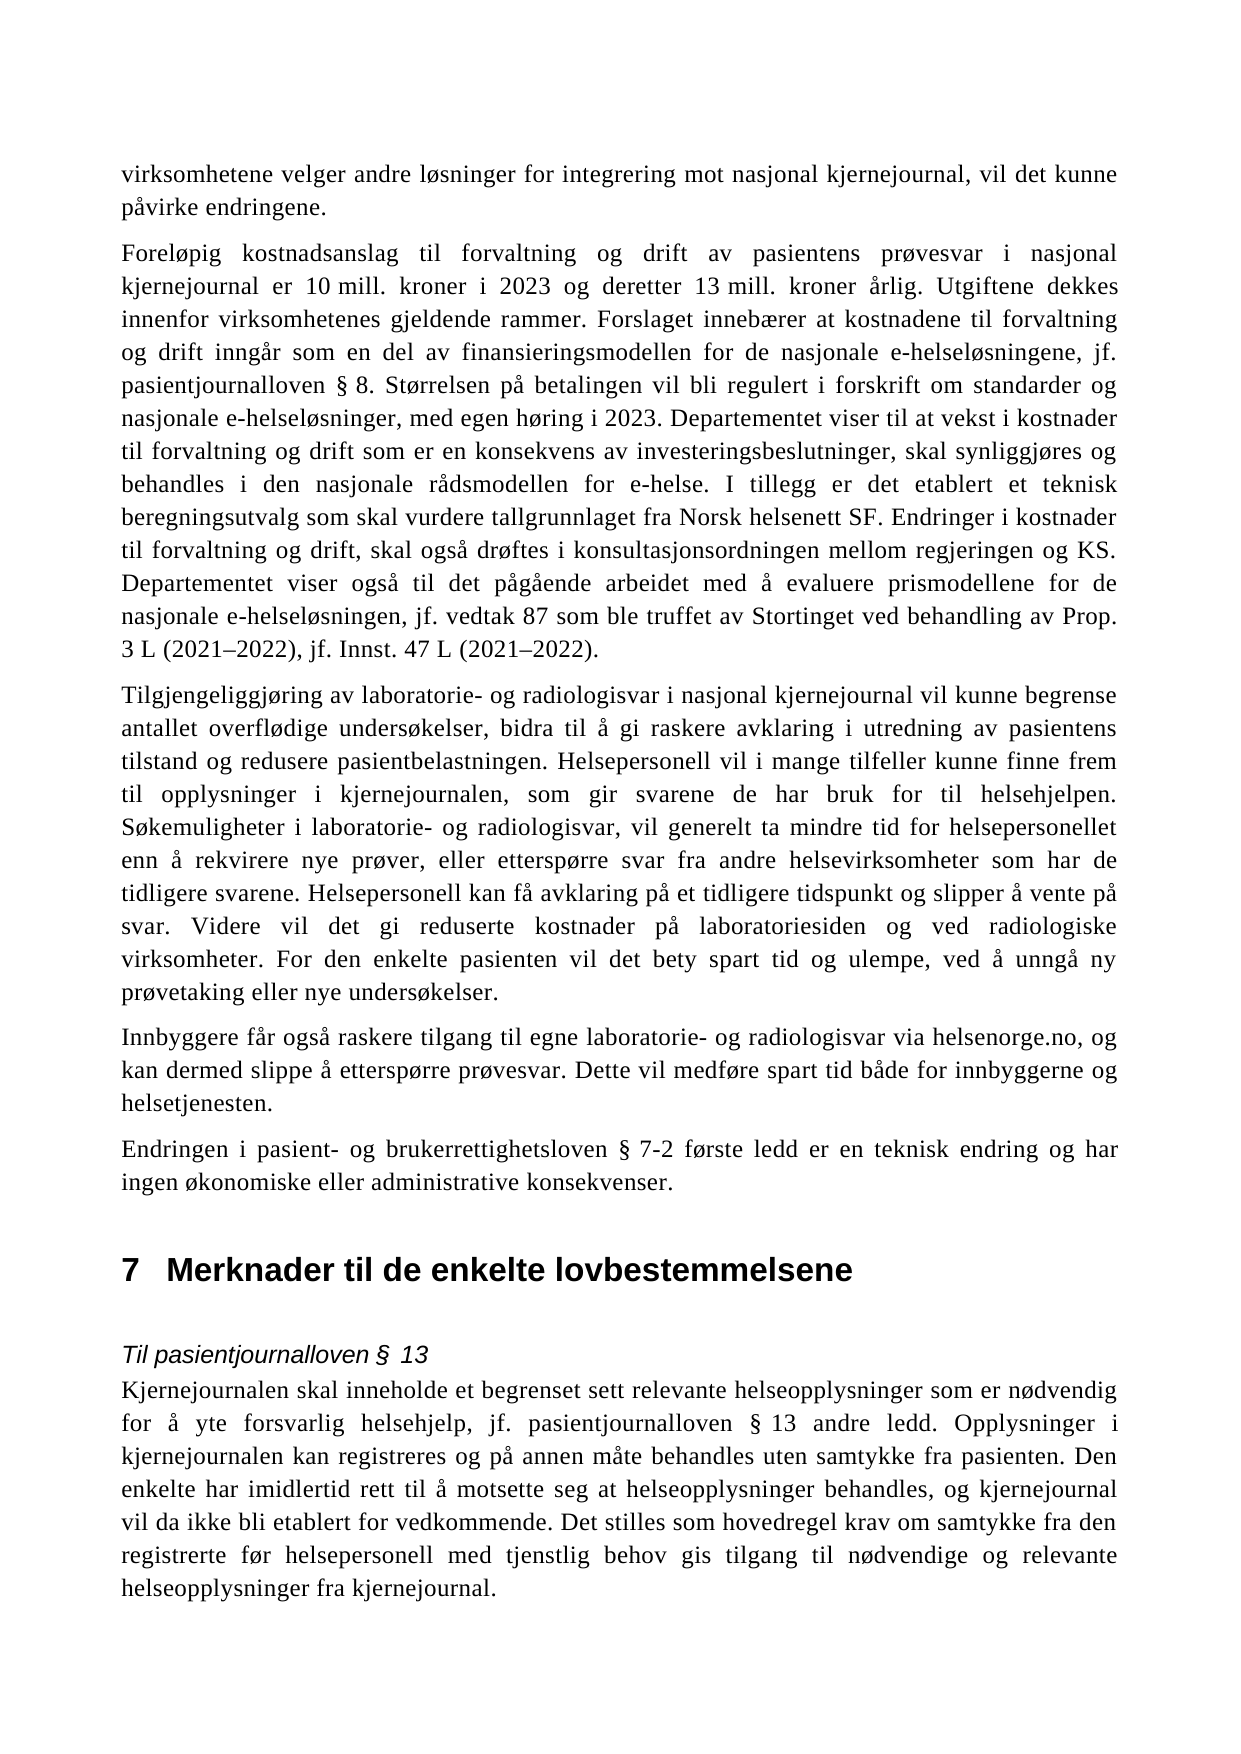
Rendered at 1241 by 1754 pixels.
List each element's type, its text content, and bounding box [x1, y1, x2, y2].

text Endringen i pasient- og brukerrettighetsloven § 7-2 første ledd er en teknisk endring og har ingen økonomiske eller administrative konsekvenser. [121, 1134, 1119, 1196]
text Tilgjengeliggjøring av laboratorie- og radiologisvar i nasjonal kjernejournal vil kunne begrense antallet overflødige undersøkelser, bidra til å gi raskere avklaring i utredning av pasientens tilstand og redusere pasientbelastningen. Helsepersonell vil i mange tilfeller kunne finne frem til opplysninger i kjernejournalen, som gir svarene de har bruk for til helsehjelpen. Søkemuligheter i laboratorie- og radiologisvar, vil generelt ta mindre tid for helsepersonellet enn å rekvirere nye prøver, eller etterspørre svar fra andre helsevirksomheter som har de tidligere svarene. Helsepersonell kan få avklaring på et tidligere tidspunkt og slipper å vente på svar. Videre vil det gi reduserte kostnader på laboratoriesiden og ved radiologiske virksomheter. For den enkelte pasienten vil det bety spart tid og ulempe, ved å unngå ny prøvetaking eller nye undersøkelser. [121, 680, 1119, 1006]
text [121, 159, 1119, 221]
text Foreløpig kostnadsanslag til forvaltning og drift av pasientens prøvesvar i nasjonal kjernejournal er 10 mill. kroner i 2023 og deretter 13 mill. kroner årlig. Utgiftene dekkes innenfor virksomhetenes gjeldende rammer. Forslaget innebærer at kostnadene til forvaltning og drift inngår som en del av finansieringsmodellen for de nasjonale e-helseløsningene, jf. pasientjournalloven § 8. Størrelsen på betalingen vil bli regulert i forskrift om standarder og nasjonale e-helseløsninger, med egen høring i 2023. Departementet viser til at vekst i kostnader til forvaltning og drift som er en konsekvens av investeringsbeslutninger, skal synliggjøres og behandles i den nasjonale rådsmodellen for e-helse. I tillegg er det etablert et teknisk beregningsutvalg som skal vurdere tallgrunnlaget fra Norsk helsenett SF. Endringer i kostnader til forvaltning og drift, skal også drøftes i konsultasjonsordningen mellom regjeringen og KS. Departementet viser også til det pågående arbeidet med å evaluere prismodellene for de nasjonale e-helseløsningen, jf. vedtak 87 som ble truffet av Stortinget ved behandling av Prop. 3 L (2021–2022), jf. Innst. 47 L (2021–2022). [121, 238, 1119, 663]
text Kjernejournalen skal inneholde et begrenset sett relevante helseopplysninger som er nødvendig for å yte forsvarlig helsehjelp, jf. pasientjournalloven § 13 andre ledd. Opplysninger i kjernejournalen kan registreres og på annen måte behandles uten samtykke fra pasienten. Den enkelte har imidlertid rett til å motsette seg at helseopplysninger behandles, og kjernejournal vil da ikke bli etablert for vedkommende. Det stilles som hovedregel krav om samtykke fra den registrerte før helsepersonell med tjenstlig behov gis tilgang til nødvendige og relevante helseopplysninger fra kjernejournal. [121, 1375, 1119, 1602]
text Innbyggere får også raskere tilgang til egne laboratorie- og radiologisvar via helsenorge.no, og kan dermed slippe å etterspørre prøvesvar. Dette vil medføre spart tid både for innbyggerne og helsetjenesten. [121, 1022, 1119, 1117]
text Til pasientjournalloven § 13 [121, 1340, 1119, 1369]
subtitle Merknader til de enkelte lovbestemmelsene [121, 1250, 1119, 1288]
